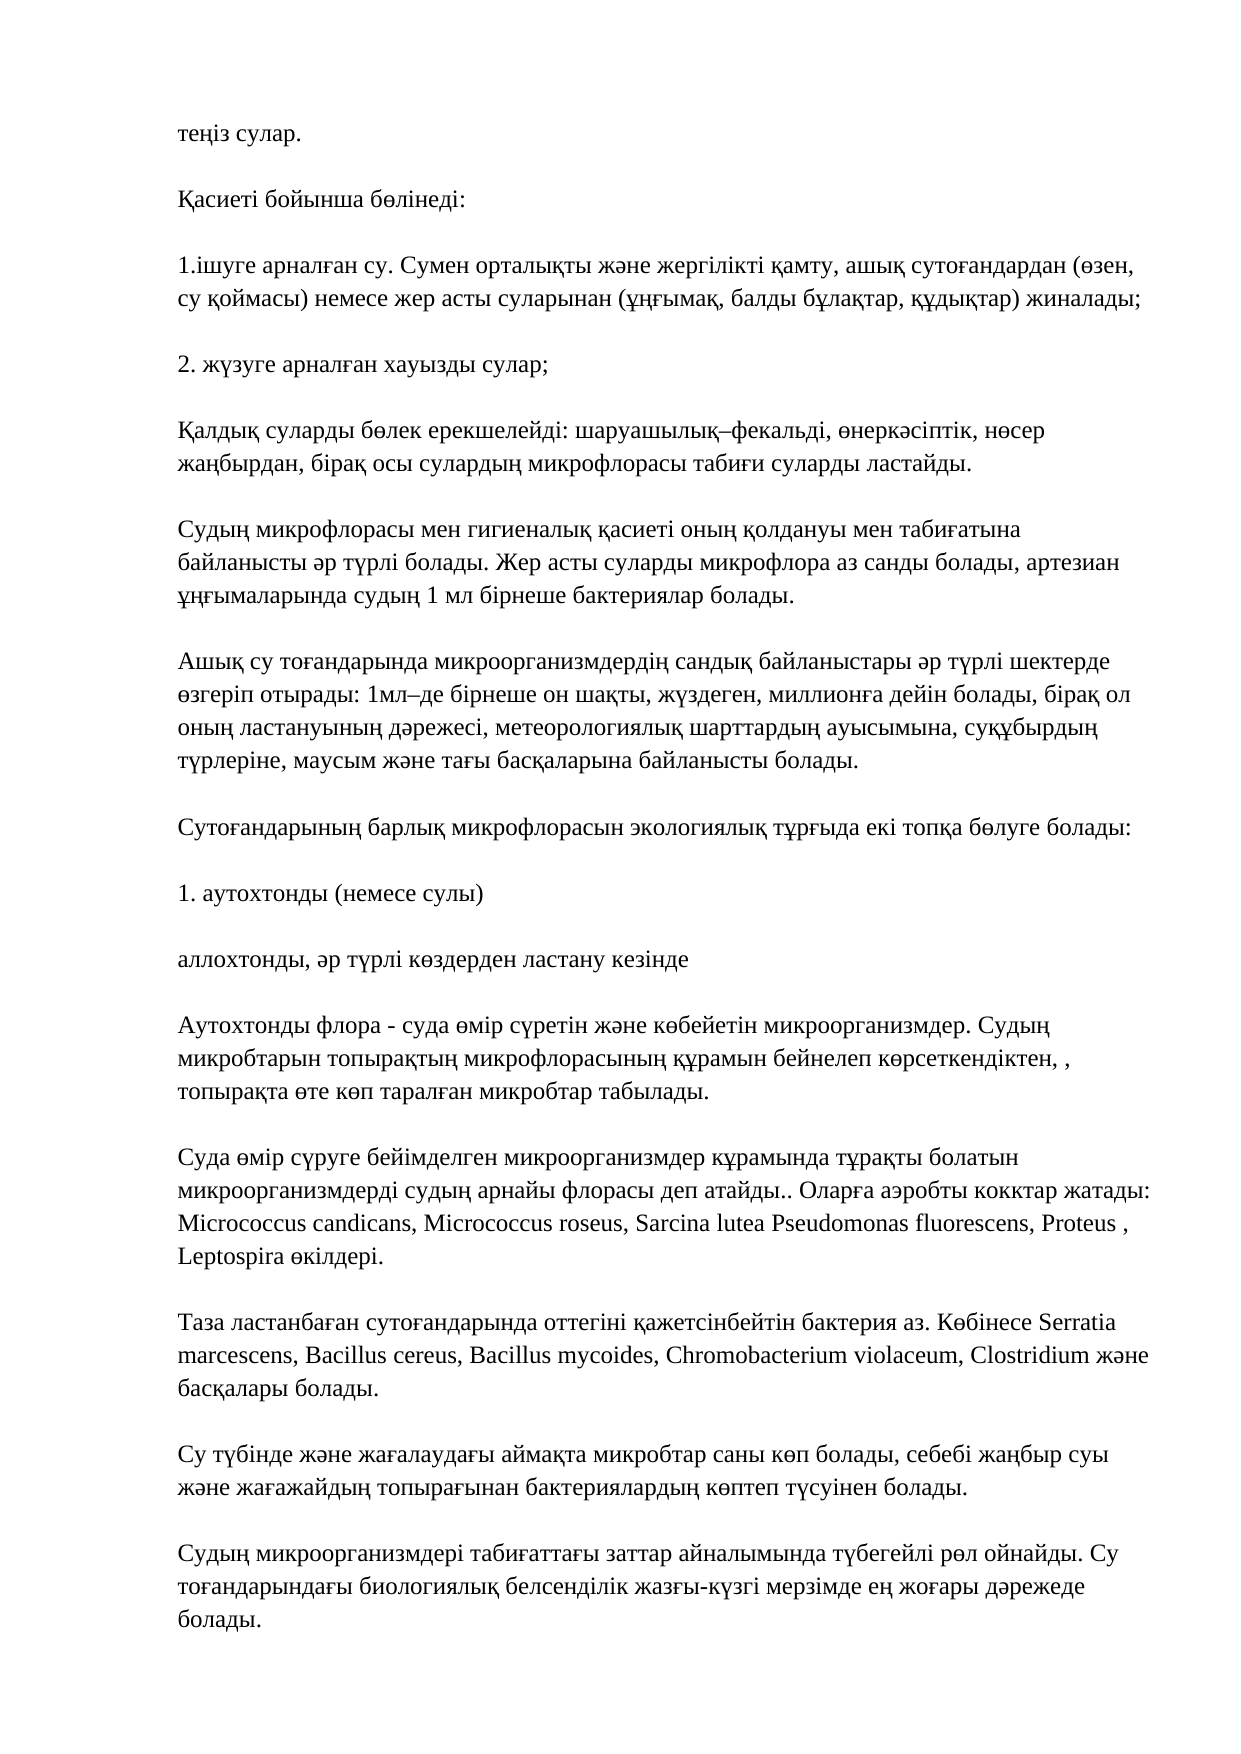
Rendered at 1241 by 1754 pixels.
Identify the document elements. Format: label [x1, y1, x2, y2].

text [177, 118, 1152, 1633]
